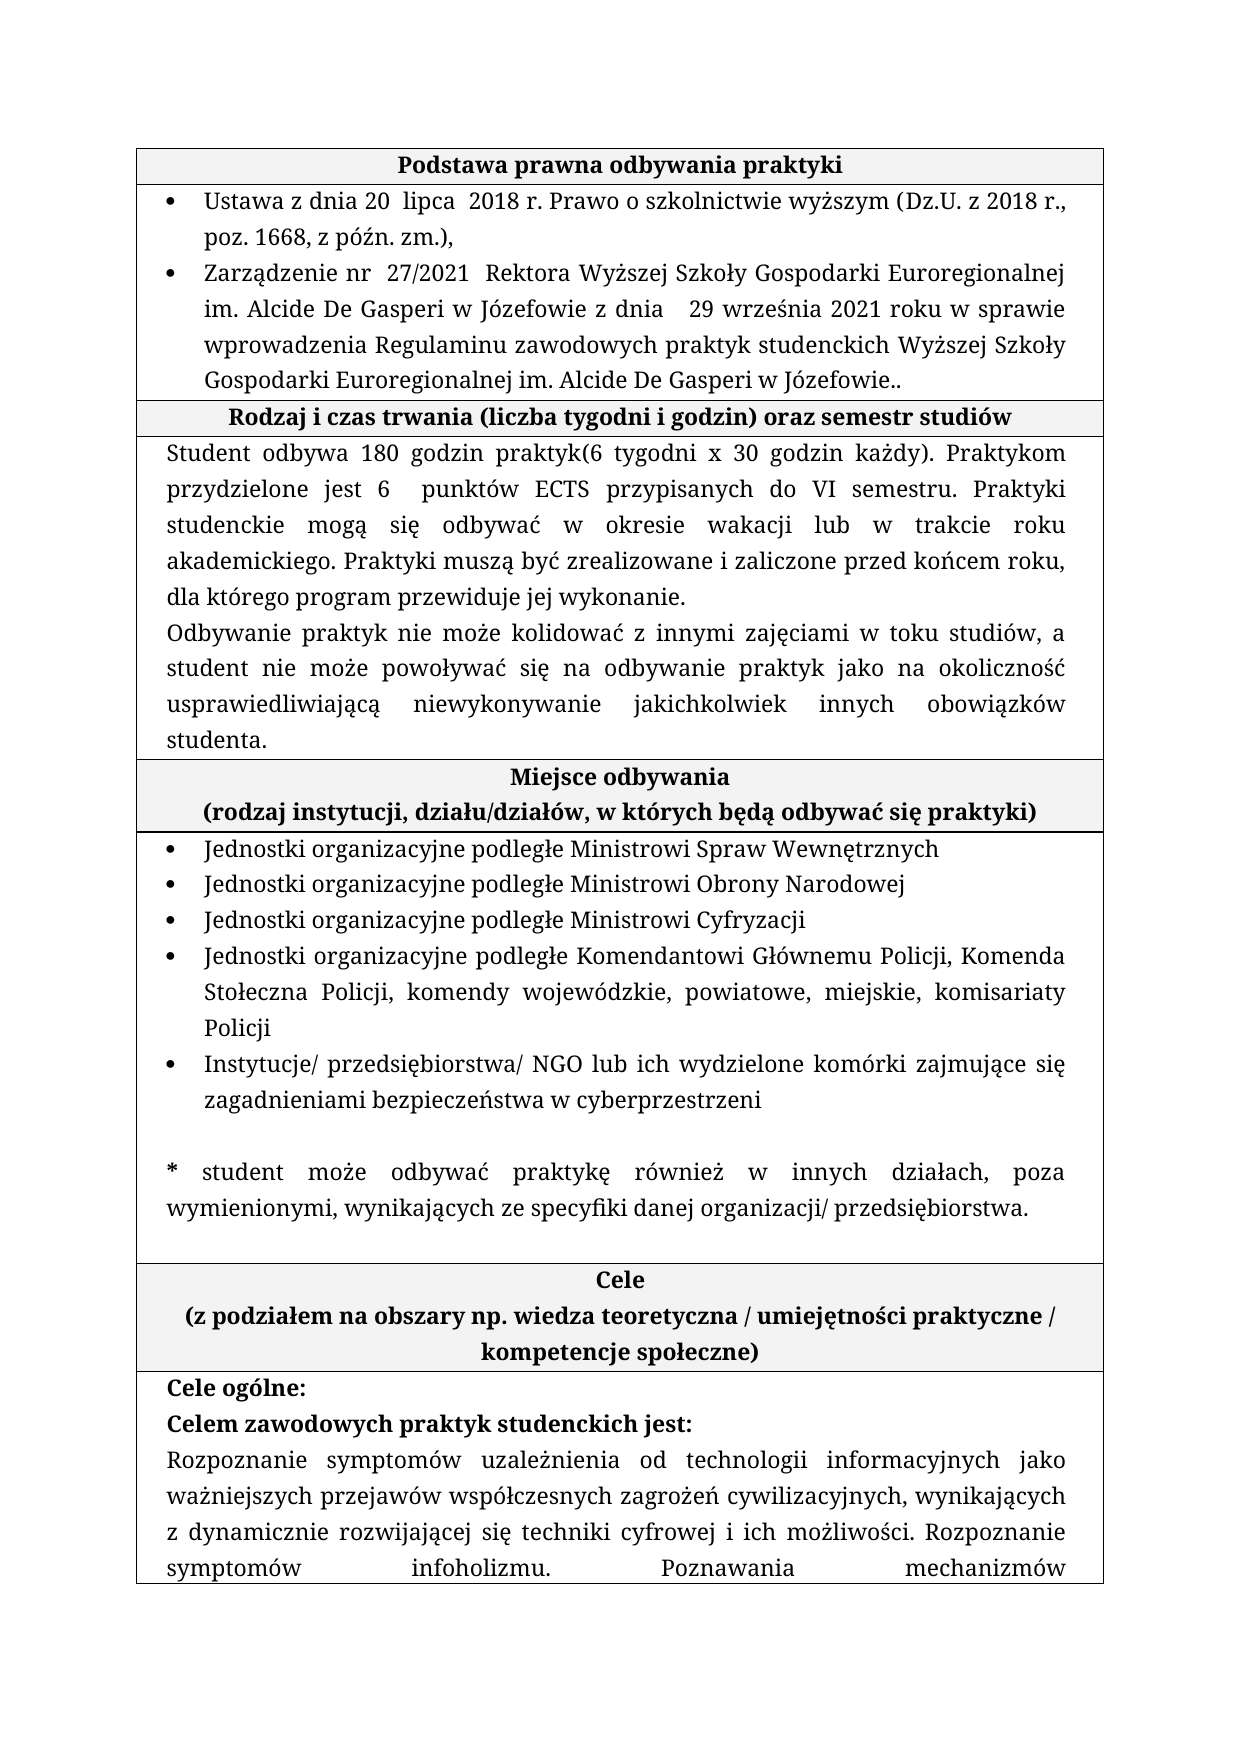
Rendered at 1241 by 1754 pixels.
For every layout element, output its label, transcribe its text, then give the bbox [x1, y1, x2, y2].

table_cell Podstawa prawna odbywania praktyki [137, 149, 1103, 184]
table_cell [137, 1372, 1103, 1583]
table_cell Rodzaj i czas trwania (liczba tygodni i godzin) oraz semestr studiów [137, 401, 1103, 436]
table_cell Miejsce odbywania (rodzaj instytucji, działu/działów, w których będą odbywać się praktyki) [137, 760, 1103, 831]
table_cell Student odbywa 180 godzin praktyk(6 tygodni x 30 godzin każdy). Praktykom przydzielone jest 6 punktów ECTS przypisanych do VI semestru. Praktyki studenckie mogą się odbywać w okresie wakacji lub w trakcie roku akademickiego. Praktyki muszą być zrealizowane i zaliczone przed końcem roku, dla którego program przewiduje jej wykonanie. Odbywanie praktyk nie może kolidować z innymi zajęciami w toku studiów, a student nie może powoływać się na odbywanie praktyk jako na okoliczność usprawiedliwiającą niewykonywanie jakichkolwiek innych obowiązków studenta. [137, 437, 1103, 759]
table_cell Ustawa z dnia 20 lipca 2018 r. Prawo o szkolnictwie wyższym (Dz.U. z 2018 r., poz. 1668, z późn. zm.), Zarządzenie nr 27/2021 Rektora Wyższej Szkoły Gospodarki Euroregionalnej im. Alcide De Gasperi w Józefowie z dnia 29 września 2021 roku w sprawie wprowadzenia Regulaminu zawodowych praktyk studenckich Wyższej Szkoły Gospodarki Euroregionalnej im. Alcide De Gasperi w Józefowie.. [137, 185, 1103, 399]
table_cell Jednostki organizacyjne podległe Ministrowi Spraw Wewnętrznych Jednostki organizacyjne podległe Ministrowi Obrony Narodowej Jednostki organizacyjne podległe Ministrowi Cyfryzacji Jednostki organizacyjne podległe Komendantowi Głównemu Policji, Komenda Stołeczna Policji, komendy wojewódzkie, powiatowe, miejskie, komisariaty Policji Instytucje/ przedsiębiorstwa/ NGO lub ich wydzielone komórki zajmujące się zagadnieniami bezpieczeństwa w cyberprzestrzeni * student może odbywać praktykę również w innych działach, poza wymienionymi, wynikających ze specyfiki danej organizacji/ przedsiębiorstwa. [137, 833, 1103, 1263]
table_cell Cele (z podziałem na obszary np. wiedza teoretyczna / umiejętności praktyczne / kompetencje społeczne) [137, 1264, 1103, 1371]
